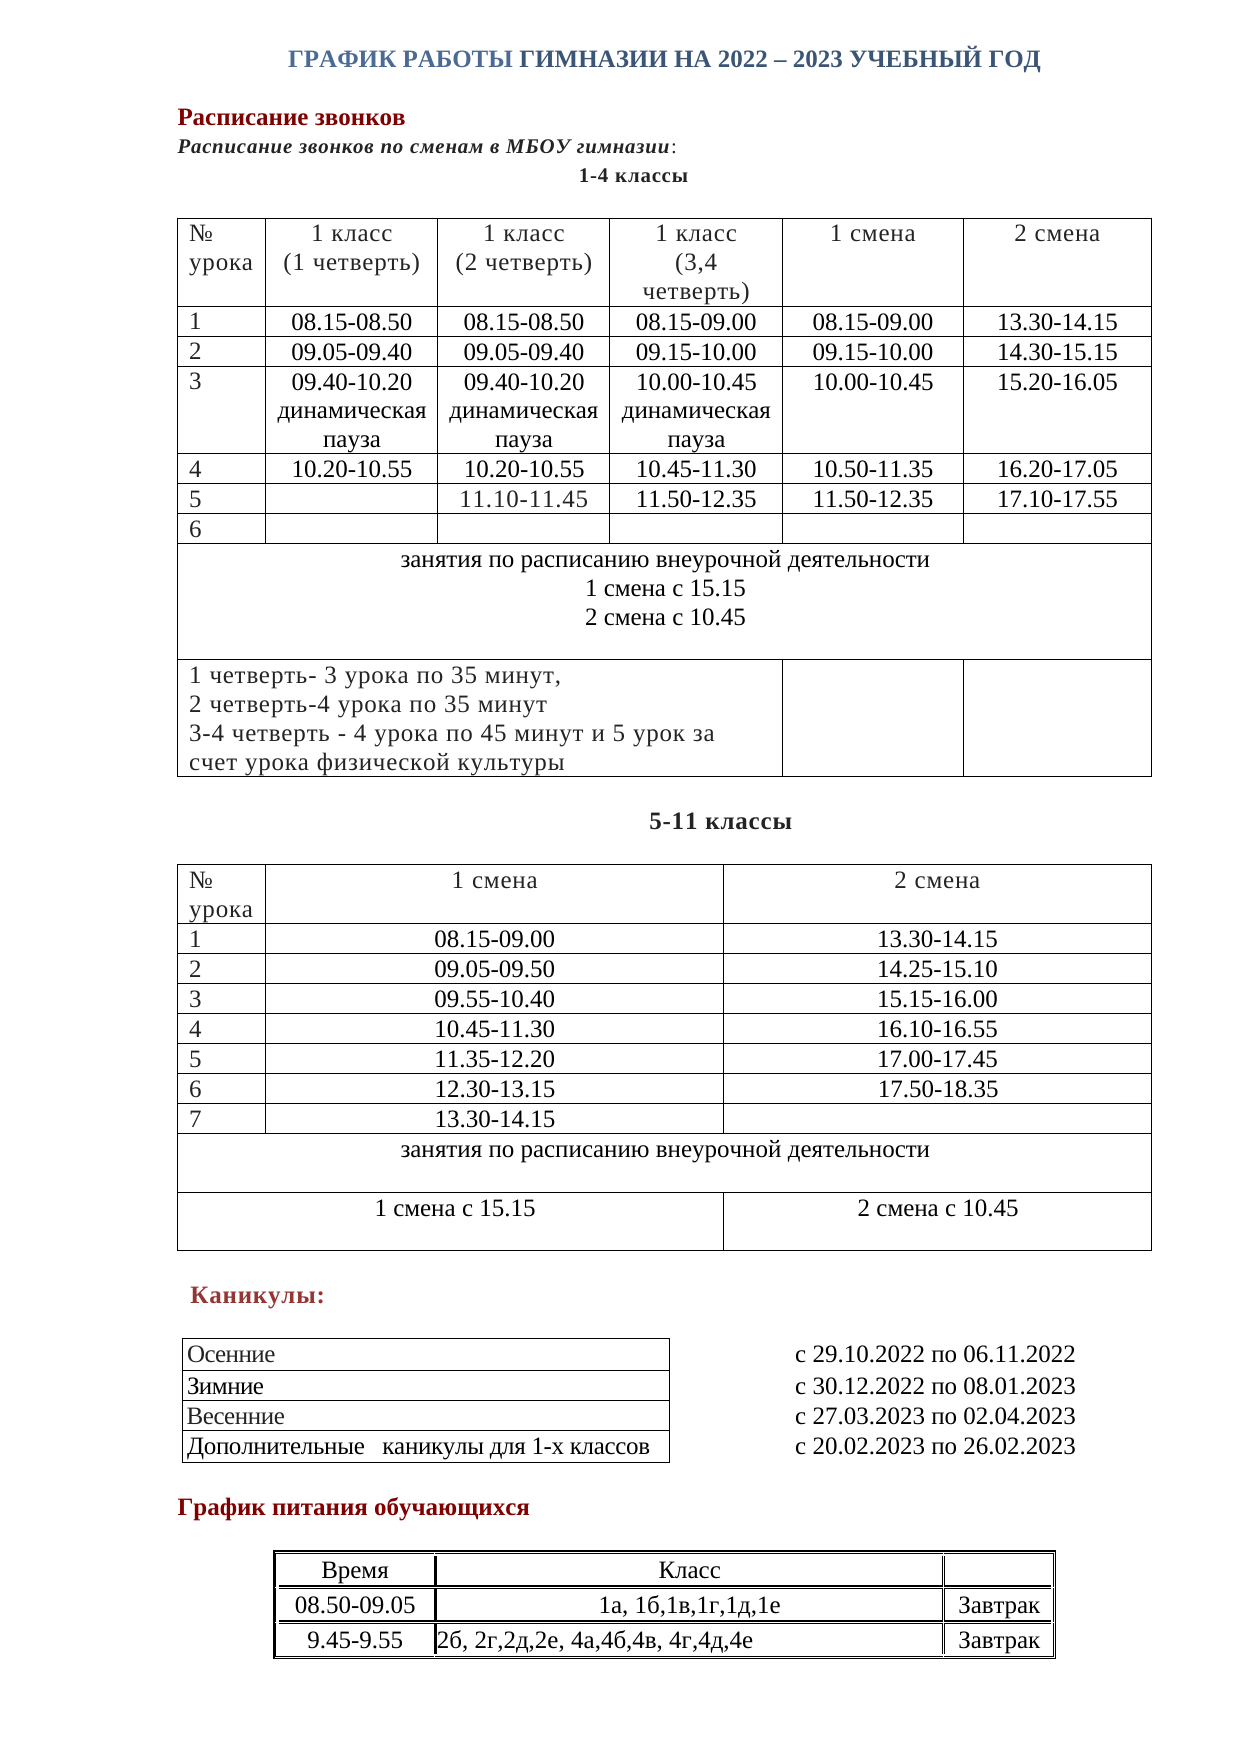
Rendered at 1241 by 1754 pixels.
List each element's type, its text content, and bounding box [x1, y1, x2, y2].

text График работы Гимназии на 2022 – 2023 учебный год [177, 44, 1152, 73]
table_cell 08.50-09.05 [276, 1585, 434, 1620]
table_cell 9.45-9.55 [276, 1620, 435, 1656]
table_cell 11.10-11.45 [438, 484, 609, 513]
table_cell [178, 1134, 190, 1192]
table_header № урока [178, 865, 265, 923]
table_header 2 смена [964, 219, 1151, 306]
text Расписание звонков по сменам в МБОУ гимназии: [177, 131, 802, 160]
table_cell 6 [178, 1074, 265, 1103]
table_cell [771, 514, 782, 543]
table_cell 09.40-10.20 динамическая пауза [438, 367, 609, 453]
table_cell 1 [178, 307, 265, 336]
table_header с 29.10.2022 по 06.11.2022 [670, 1338, 1201, 1369]
table_cell с 27.03.2023 по 02.04.2023 [670, 1400, 1201, 1429]
table_cell [266, 484, 437, 513]
table_cell 5 [178, 484, 265, 513]
text Расписание звонков [177, 102, 802, 131]
table_cell Дополнительные каникулы для 1-х классов [183, 1431, 669, 1462]
table_cell 10.00-10.45 [783, 367, 963, 453]
table_cell 2 [178, 954, 265, 983]
table_header Время [276, 1552, 435, 1585]
table_cell 09.05-09.40 [438, 337, 609, 366]
table_cell 1а, 1б,1в,1г,1д,1е [437, 1589, 942, 1620]
table_cell 5 [178, 1044, 265, 1073]
text График питания обучающихся [177, 1492, 1152, 1521]
table_cell 4 [178, 454, 265, 483]
table_header № урока [178, 219, 265, 306]
table_cell 3 [178, 984, 265, 1013]
table_cell 1 [178, 924, 265, 953]
table_cell [783, 660, 963, 776]
text Каникулы: [190, 1280, 1152, 1309]
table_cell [435, 1624, 944, 1656]
table_cell 6 [178, 514, 265, 543]
table_cell [724, 1104, 736, 1133]
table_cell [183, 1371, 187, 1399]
table_cell 7 [178, 1104, 265, 1133]
table_cell Завтрак [945, 1585, 1053, 1620]
table_cell [438, 514, 609, 543]
table_cell [964, 514, 976, 543]
table_cell [1140, 1104, 1151, 1133]
table_cell [610, 514, 621, 543]
text 5-11 классы [177, 806, 1152, 835]
table_cell 08.15-09.00 [783, 307, 963, 336]
table_cell 09.15-10.00 [783, 337, 963, 366]
table_cell 1 смена с 15.15 [178, 1193, 723, 1250]
table_cell Завтрак [944, 1620, 1053, 1656]
table_cell [952, 514, 963, 543]
table_header 1 класс (3,4 четверть) [610, 219, 782, 306]
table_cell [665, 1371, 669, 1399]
table_cell 14.30-15.15 [964, 337, 1151, 366]
table_cell 1 четверть- 3 урока по 35 минут, 2 четверть-4 урока по 35 минут 3-4 четверть - 4 урока по 45 минут и 5 урок за счет урока физической культуры [178, 660, 782, 776]
table_cell [1140, 514, 1151, 543]
table_cell 08.15-08.50 [438, 307, 609, 336]
table_cell 08.15-09.00 [610, 307, 782, 336]
table_cell 13.30-14.15 [964, 307, 1151, 336]
table_cell 2 [178, 337, 265, 366]
table_cell 09.05-09.40 [266, 337, 437, 366]
table_cell 15.20-16.05 [964, 367, 1151, 453]
table_cell 4 [178, 1014, 265, 1043]
table_cell 3 [178, 367, 265, 453]
table_header Класс [435, 1554, 944, 1585]
text 1-4 классы [177, 160, 802, 189]
table_cell с 20.02.2023 по 26.02.2023 [670, 1430, 1201, 1462]
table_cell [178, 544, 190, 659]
table_cell 09.15-10.00 [610, 337, 782, 366]
table_header [944, 1554, 1053, 1585]
table_header Осенние [183, 1339, 669, 1369]
table_cell 08.15-08.50 [266, 307, 437, 336]
table_cell 2 смена с 10.45 [724, 1193, 1151, 1250]
table_header 2 смена [724, 865, 1151, 923]
table_cell [783, 514, 794, 543]
table_cell с 30.12.2022 по 08.01.2023 [670, 1370, 1201, 1399]
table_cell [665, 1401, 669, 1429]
table_header 1 класс (2 четверть) [438, 219, 609, 306]
table_header 1 смена [783, 219, 963, 306]
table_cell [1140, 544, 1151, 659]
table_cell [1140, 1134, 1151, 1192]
table_cell [964, 660, 1151, 776]
table_header 1 класс (1 четверть) [266, 219, 437, 306]
table_cell [266, 514, 437, 543]
table_header 1 смена [266, 865, 723, 923]
